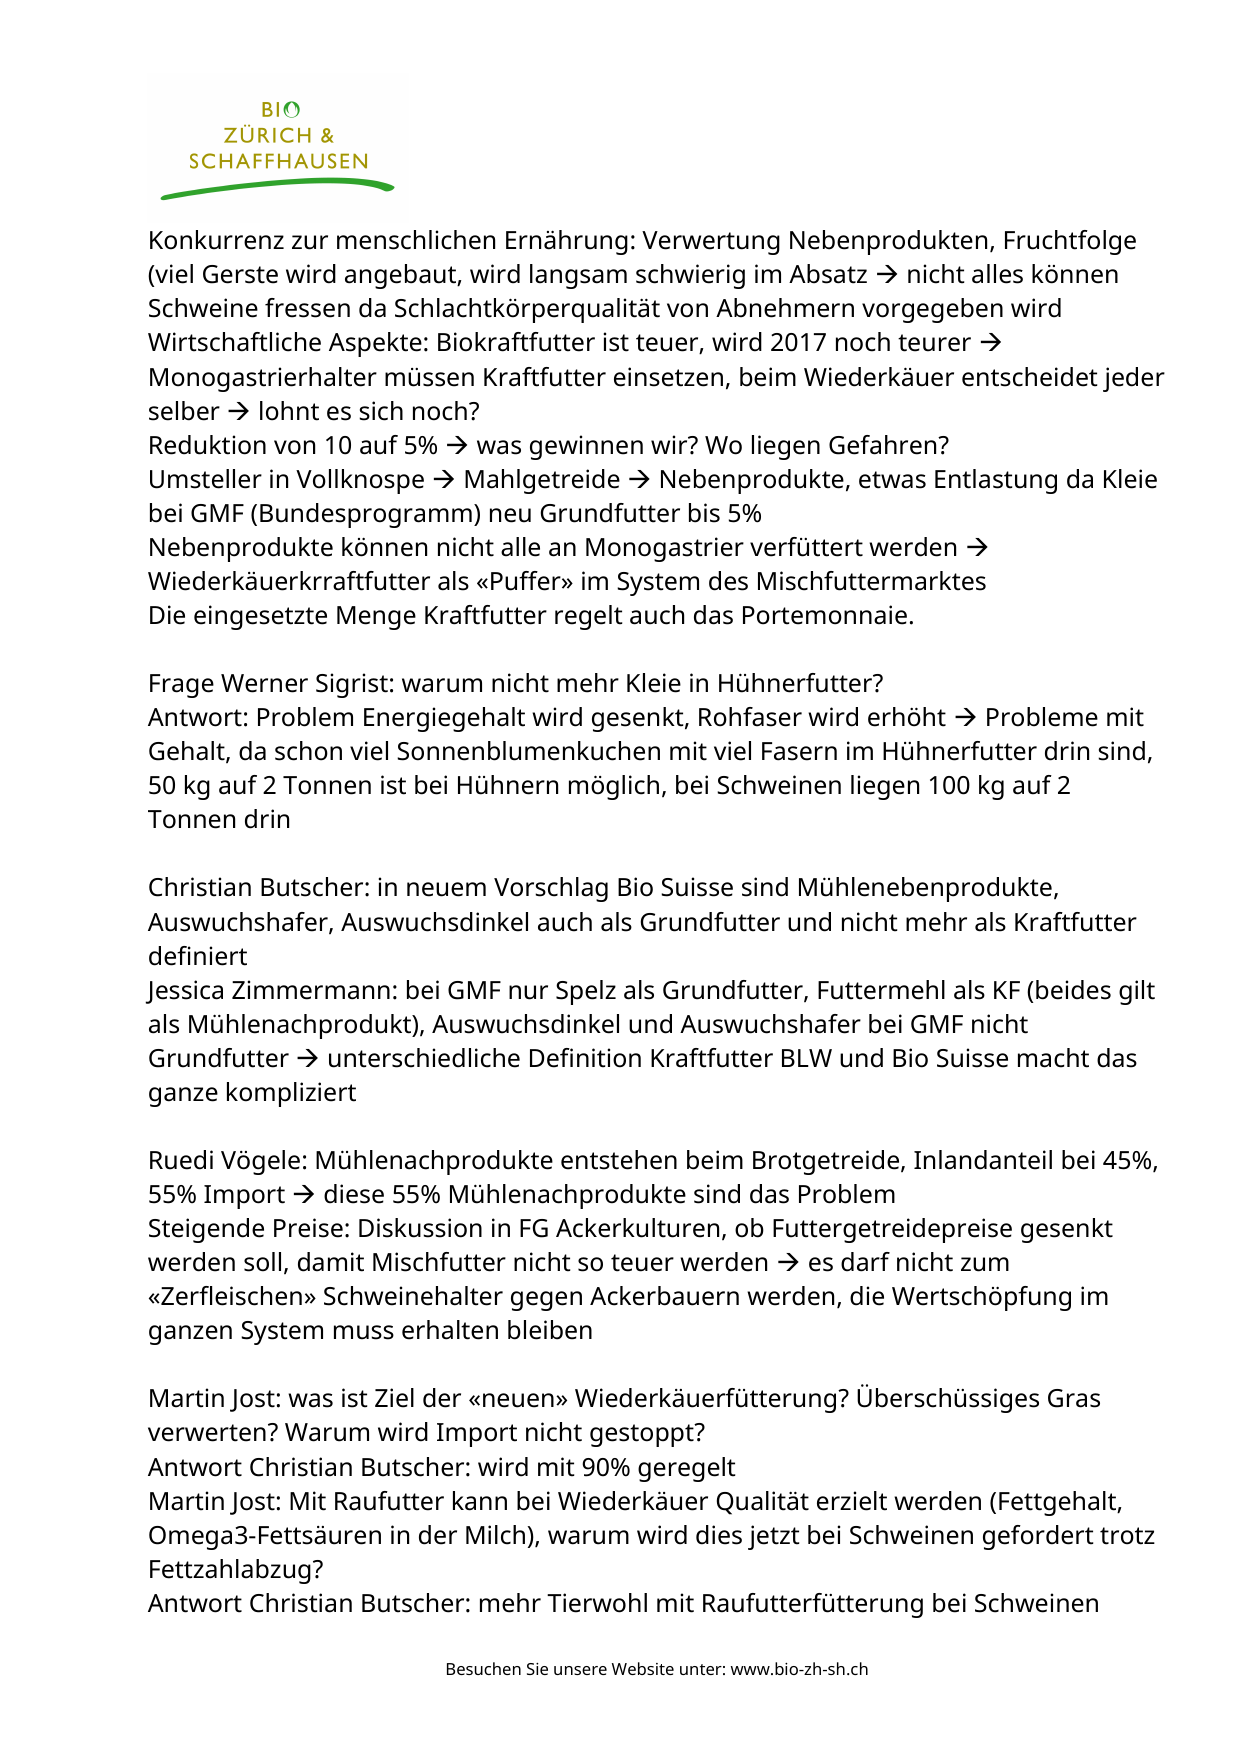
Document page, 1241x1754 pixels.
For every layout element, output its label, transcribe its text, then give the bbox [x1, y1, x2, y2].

text Konkurrenz zur menschlichen Ernährung: Verwertung Nebenprodukten, Fruchtfolge (viel Gerste wird angebaut, wird langsam schwierig im Absatz nicht alles können Schweine fressen da Schlachtkörperqualität von Abnehmern vorgegeben wird [148, 223, 1167, 325]
picture [147, 73, 409, 223]
text Martin Jost: Mit Raufutter kann bei Wiederkäuer Qualität erzielt werden (Fettgehalt, Omega3-Fettsäuren in der Milch), warum wird dies jetzt bei Schweinen gefordert trotz Fettzahlabzug? [148, 1483, 1167, 1585]
text Jessica Zimmermann: bei GMF nur Spelz als Grundfutter, Futtermehl als KF (beides gilt als Mühlenachprodukt), Auswuchsdinkel und Auswuchshafer bei GMF nicht Grundfutter unterschiedliche Definition Kraftfutter BLW und Bio Suisse macht das ganze kompliziert [148, 972, 1167, 1108]
text Umsteller in Vollknospe Mahlgetreide Nebenprodukte, etwas Entlastung da Kleie bei GMF (Bundesprogramm) neu Grundfutter bis 5% [148, 461, 1167, 529]
text Antwort Christian Butscher: wird mit 90% geregelt [148, 1449, 1167, 1483]
text Antwort Christian Butscher: mehr Tierwohl mit Raufutterfütterung bei Schweinen [148, 1585, 1167, 1619]
text Wirtschaftliche Aspekte: Biokraftfutter ist teuer, wird 2017 noch teurer Monogastrierhalter müssen Kraftfutter einsetzen, beim Wiederkäuer entscheidet jeder selber lohnt es sich noch? [148, 325, 1167, 427]
text Reduktion von 10 auf 5% was gewinnen wir? Wo liegen Gefahren? [148, 427, 1167, 461]
text Martin Jost: was ist Ziel der «neuen» Wiederkäuerfütterung? Überschüssiges Gras verwerten? Warum wird Import nicht gestoppt? [148, 1381, 1167, 1449]
text Frage Werner Sigrist: warum nicht mehr Kleie in Hühnerfutter? Antwort: Problem Energiegehalt wird gesenkt, Rohfaser wird erhöht Probleme mit Gehalt, da schon viel Sonnenblumenkuchen mit viel Fasern im Hühnerfutter drin sind, 50 kg auf 2 Tonnen ist bei Hühnern möglich, bei Schweinen liegen 100 kg auf 2 Tonnen drin [148, 666, 1167, 836]
text Christian Butscher: in neuem Vorschlag Bio Suisse sind Mühlenebenprodukte, Auswuchshafer, Auswuchsdinkel auch als Grundfutter und nicht mehr als Kraftfutter definiert [148, 870, 1167, 972]
text Die eingesetzte Menge Kraftfutter regelt auch das Portemonnaie. [148, 598, 1167, 632]
text Steigende Preise: Diskussion in FG Ackerkulturen, ob Futtergetreidepreise gesenkt werden soll, damit Mischfutter nicht so teuer werden es darf nicht zum «Zerfleischen» Schweinehalter gegen Ackerbauern werden, die Wertschöpfung im ganzen System muss erhalten bleiben [148, 1211, 1167, 1347]
text Nebenprodukte können nicht alle an Monogastrier verfüttert werden Wiederkäuerkrraftfutter als «Puffer» im System des Mischfuttermarktes [148, 529, 1167, 598]
text Ruedi Vögele: Mühlenachprodukte entstehen beim Brotgetreide, Inlandanteil bei 45%, 55% Import diese 55% Mühlenachprodukte sind das Problem [148, 1143, 1167, 1211]
